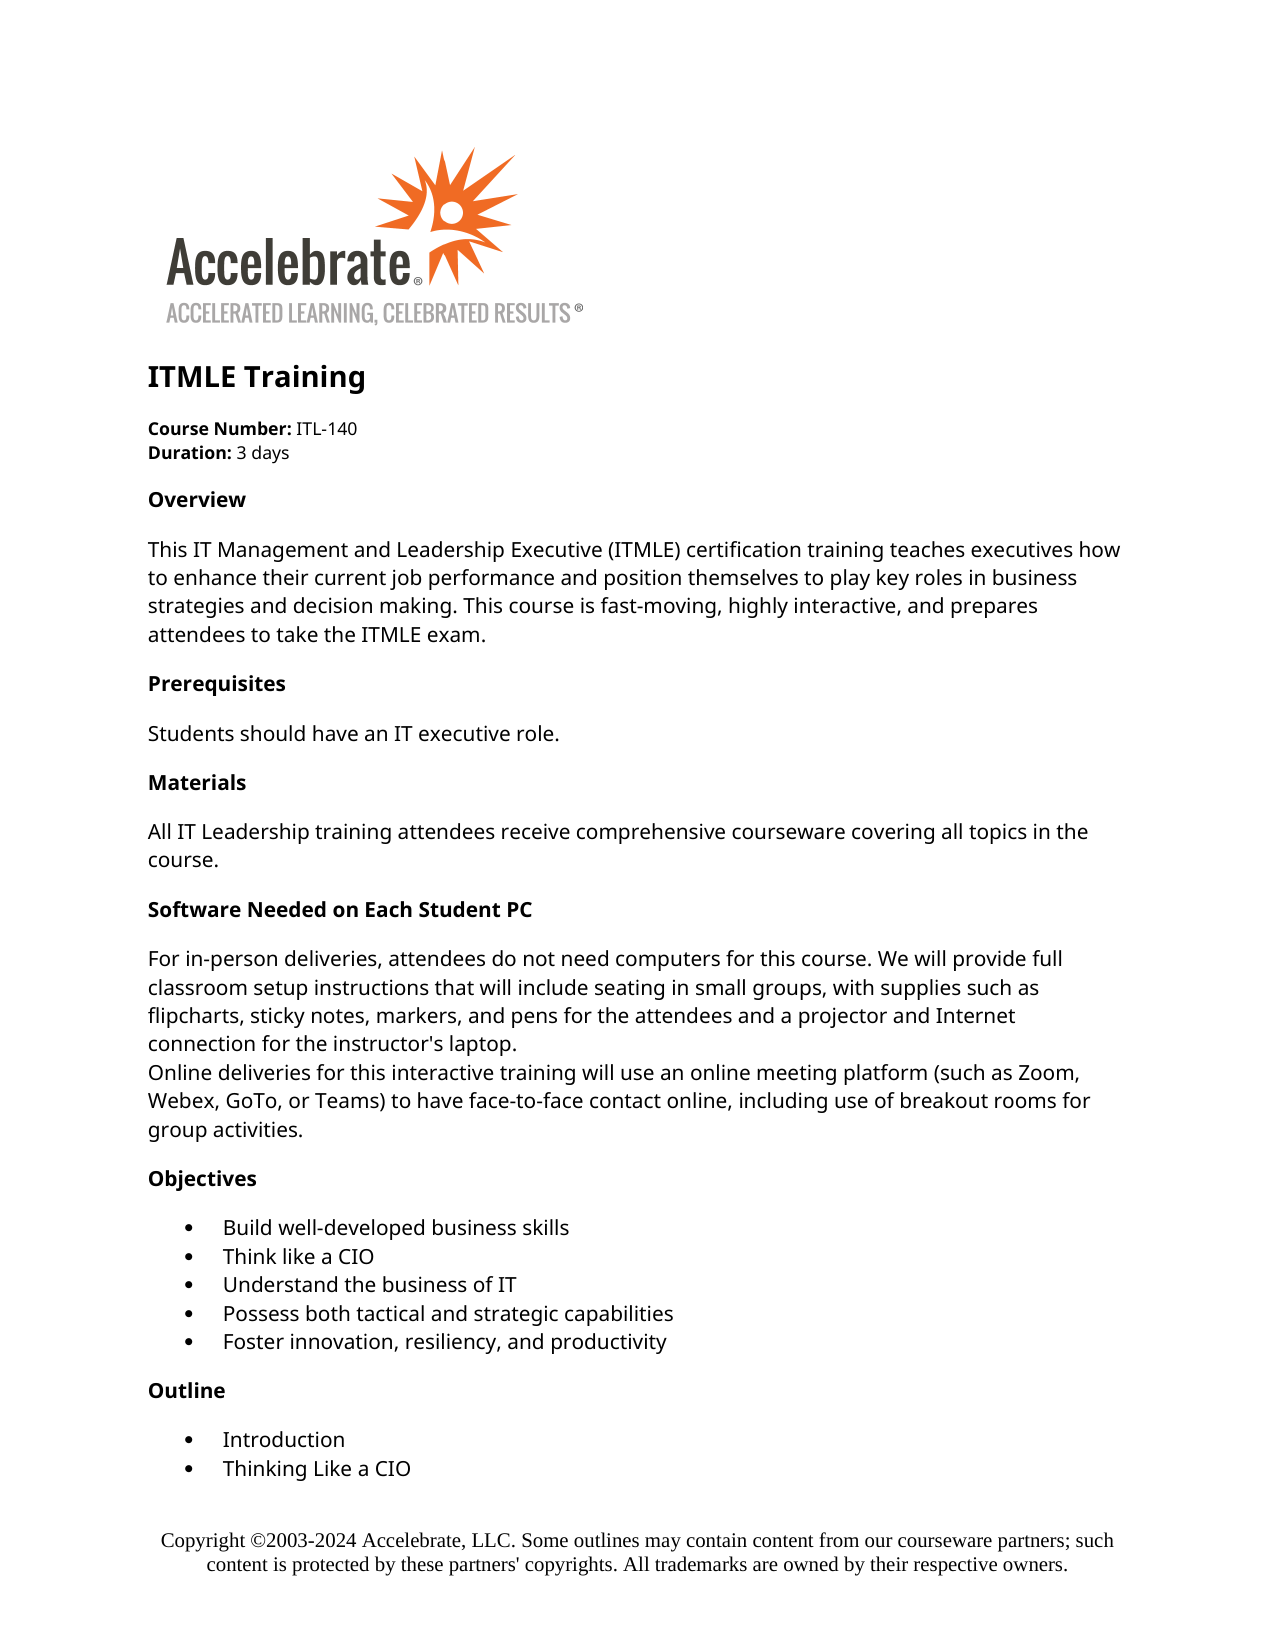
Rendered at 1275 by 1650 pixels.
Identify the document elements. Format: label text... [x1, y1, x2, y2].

text Prerequisites [148, 669, 1127, 698]
text Outline [148, 1376, 1127, 1405]
list Thinking Like a CIO [185, 1454, 1127, 1482]
text For in-person deliveries, attendees do not need computers for this course. We will provide full classroom setup instructions that will include seating in small groups, with supplies such as flipcharts, sticky notes, markers, and pens for the attendees and a projector and Internet connection for the instructor's laptop. [148, 944, 1127, 1058]
text This IT Management and Leadership Executive (ITMLE) certification training teaches executives how to enhance their current job performance and position themselves to play key roles in business strategies and decision making. This course is fast-moving, highly interactive, and prepares attendees to take the ITMLE exam. [148, 535, 1127, 648]
list Think like a CIO [185, 1242, 1127, 1270]
text Students should have an IT executive role. [148, 719, 1127, 747]
text Materials [148, 768, 1127, 796]
list Possess both tactical and strategic capabilities [185, 1299, 1127, 1327]
text All IT Leadership training attendees receive comprehensive courseware covering all topics in the course. [148, 817, 1127, 874]
text Software Needed on Each Student PC [148, 895, 1127, 923]
list Understand the business of IT [185, 1270, 1127, 1299]
text Overview [148, 486, 1127, 514]
list Introduction [185, 1426, 1127, 1454]
list Build well-developed business skills [185, 1213, 1127, 1242]
text Objectives [148, 1164, 1127, 1192]
text ITMLE Training [148, 356, 1127, 396]
picture [166, 147, 583, 327]
text Online deliveries for this interactive training will use an online meeting platform (such as Zoom, Webex, GoTo, or Teams) to have face-to-face contact online, including use of breakout rooms for group activities. [148, 1058, 1127, 1143]
list Foster innovation, resiliency, and productivity [185, 1327, 1127, 1356]
text Course Number: ITL-140 Duration: 3 days [148, 416, 1127, 465]
